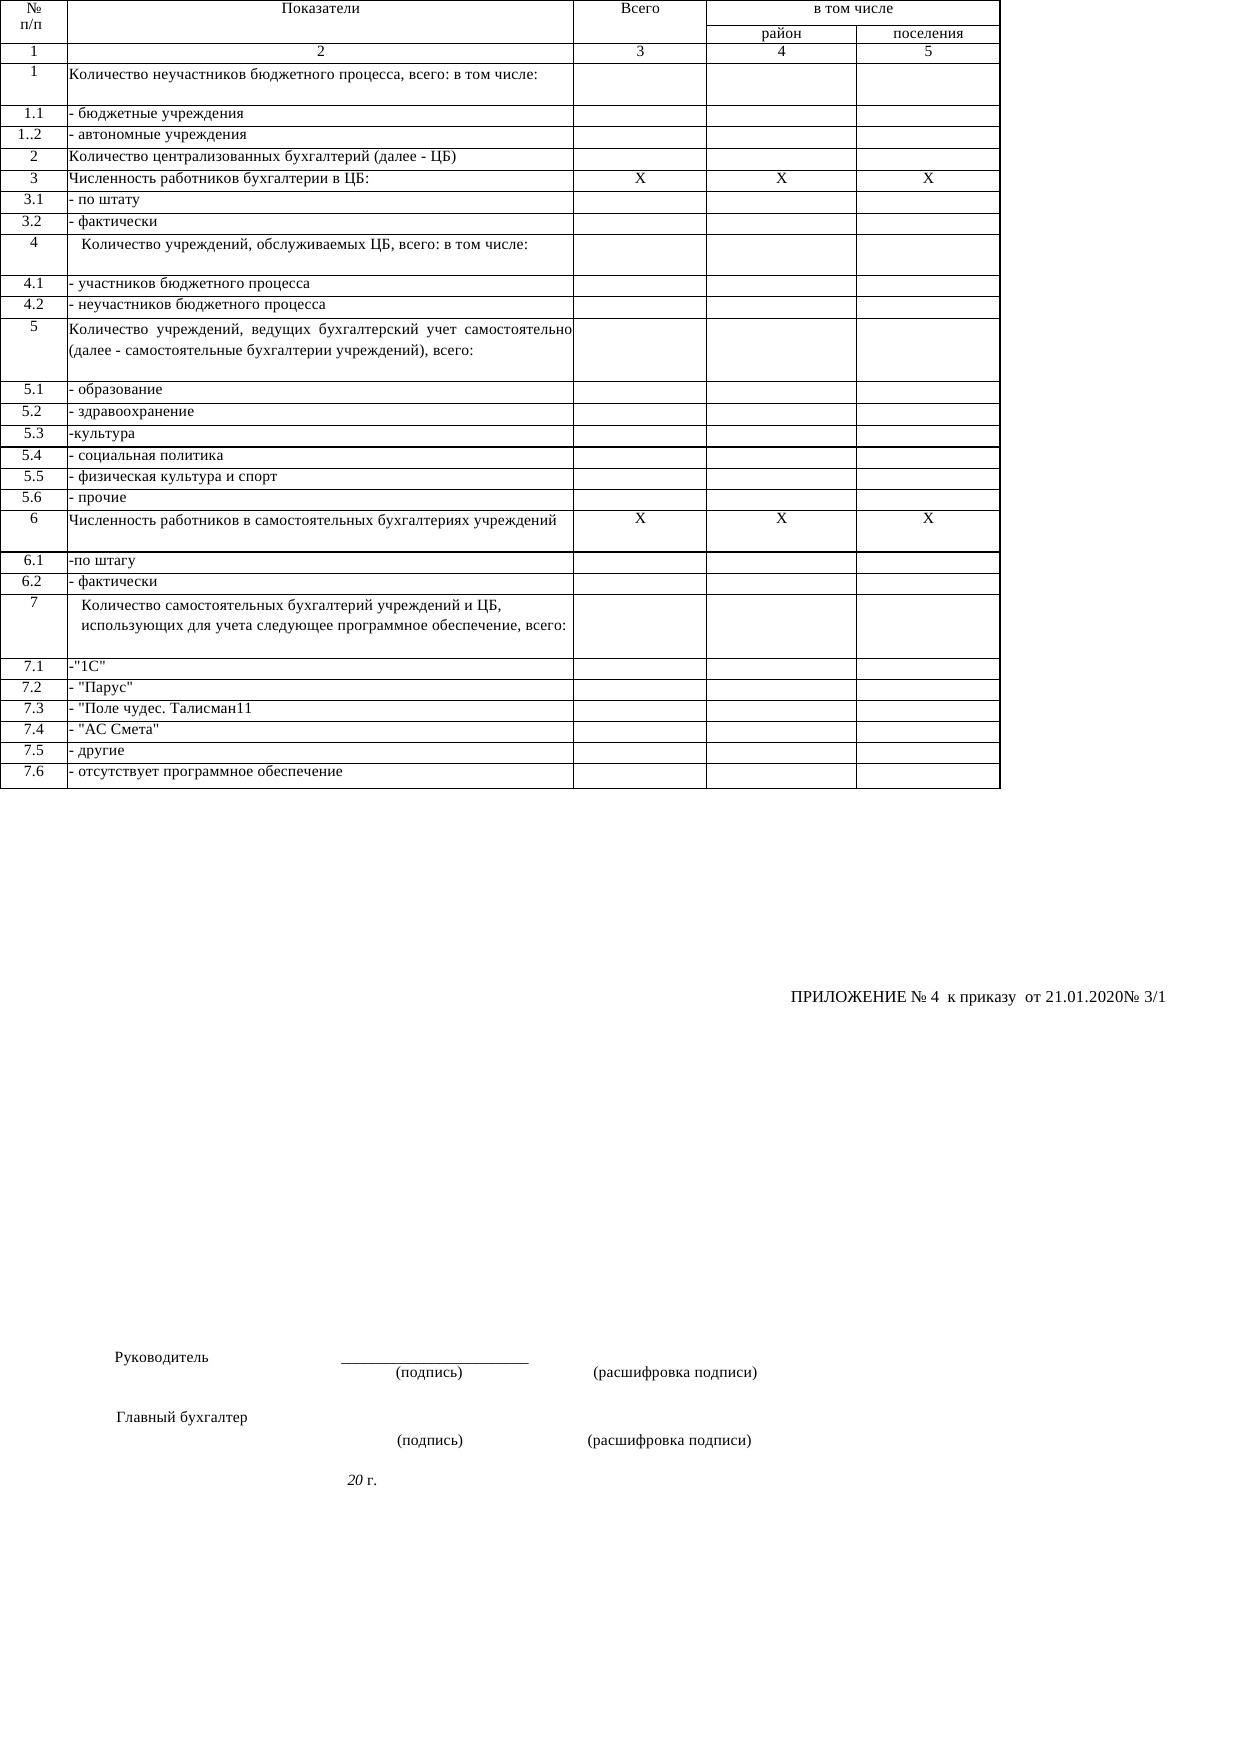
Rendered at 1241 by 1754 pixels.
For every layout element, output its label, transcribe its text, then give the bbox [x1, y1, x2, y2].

table_cell [707, 127, 856, 148]
table_cell 1.1 [1, 106, 67, 126]
table_cell [574, 574, 706, 594]
table_cell [707, 192, 856, 213]
table_cell - "АС Смета" [68, 722, 573, 742]
table_cell - образование [68, 382, 573, 403]
table_cell 2 [1, 149, 67, 169]
table_cell - "Парус" [68, 680, 573, 700]
table_cell 7.6 [1, 764, 67, 788]
table_cell 7 [1, 595, 67, 657]
table_cell 1..2 [1, 127, 67, 148]
table_header в том числе [707, 1, 999, 25]
table_cell Количество централизованных бухгалтерий (далее - ЦБ) [68, 149, 573, 169]
table_cell [574, 680, 706, 700]
table_cell 6.1 [1, 553, 67, 573]
table_cell [574, 659, 706, 678]
table_cell [857, 722, 999, 742]
table_cell [707, 680, 856, 700]
table_cell X [707, 511, 856, 551]
text (расшифровка подписи) [587, 1433, 752, 1449]
table_cell поселения [857, 26, 999, 43]
table_cell - отсутствует программное обеспечение [68, 764, 573, 788]
table_cell 7.5 [1, 743, 67, 763]
table_cell [574, 64, 706, 105]
text (подпись) (расшифровка подписи) [396, 1365, 1134, 1381]
table_cell [574, 192, 706, 213]
table_cell [707, 149, 856, 169]
table_cell [574, 235, 706, 275]
table_cell [857, 764, 999, 788]
table_cell Количество учреждений, ведущих бухгалтерский учет самостоятельно (далее - самостоятельные бухгалтерии учреждений), всего: [68, 319, 573, 381]
text Руководитель [114, 1350, 1134, 1365]
table_cell [857, 127, 999, 148]
text Главный бухгалтер [116, 1410, 248, 1425]
table_cell [574, 319, 706, 381]
table_cell [574, 553, 706, 573]
table_cell [857, 297, 999, 317]
table_cell [857, 701, 999, 721]
table_cell X [574, 171, 706, 191]
text 20 г. [347, 1454, 465, 1493]
table_cell 5 [1, 319, 67, 381]
table_cell 5.1 [1, 382, 67, 403]
table_cell [857, 595, 999, 657]
table_cell X [707, 171, 856, 191]
text ПРИЛОЖЕНИЕ № 4 к приказу от 21.01.2020№ 3/1 [550, 975, 1230, 1009]
table_cell [707, 404, 856, 425]
table_cell [707, 595, 856, 657]
table_header Показатели [68, 1, 573, 43]
table_cell 5.4 [1, 448, 67, 467]
table_cell [707, 701, 856, 721]
table_cell 3.2 [1, 214, 67, 233]
table_cell [857, 743, 999, 763]
table_cell [707, 764, 856, 788]
table_cell -культура [68, 426, 573, 446]
table_cell 5.6 [1, 490, 67, 510]
table_header № п/п [1, 1, 67, 43]
table_cell 5.5 [1, 469, 67, 488]
table_cell - неучастников бюджетного процесса [68, 297, 573, 317]
table_cell [574, 297, 706, 317]
table_cell [574, 149, 706, 169]
table_cell [574, 764, 706, 788]
table_cell 4.1 [1, 276, 67, 296]
table_cell 3 [574, 44, 706, 62]
table_cell 1 [1, 64, 67, 105]
table_cell [707, 297, 856, 317]
table_cell [857, 319, 999, 381]
table_cell - автономные учреждения [68, 127, 573, 148]
table_cell [707, 426, 856, 446]
table_cell [574, 595, 706, 657]
table_cell [707, 106, 856, 126]
table_cell [574, 469, 706, 488]
table_cell [707, 490, 856, 510]
table_cell [574, 276, 706, 296]
table_cell [707, 722, 856, 742]
table_cell [707, 319, 856, 381]
table_cell 2 [68, 44, 573, 62]
table_cell [857, 192, 999, 213]
table_cell [574, 106, 706, 126]
table_cell 5.3 [1, 426, 67, 446]
table_cell - "Поле чудес. Талисман11 [68, 701, 573, 721]
table_cell [857, 680, 999, 700]
table_cell [574, 382, 706, 403]
table_cell [707, 659, 856, 678]
table_cell [857, 404, 999, 425]
table_cell [707, 448, 856, 467]
table_cell [857, 214, 999, 233]
text (подпись) [345, 1414, 463, 1454]
table_cell - здравоохранение [68, 404, 573, 425]
table_cell [707, 214, 856, 233]
table_cell [857, 149, 999, 169]
table_cell [574, 404, 706, 425]
table_cell -"1C" [68, 659, 573, 678]
table_cell - социальная политика [68, 448, 573, 467]
table_cell - участников бюджетного процесса [68, 276, 573, 296]
table_cell 7.4 [1, 722, 67, 742]
table_cell [857, 574, 999, 594]
table_cell [857, 276, 999, 296]
table_cell 3 [1, 171, 67, 191]
table_cell 4 [707, 44, 856, 62]
table_cell Количество неучастников бюджетного процесса, всего: в том числе: [68, 64, 573, 105]
table_cell [707, 469, 856, 488]
table_cell [574, 426, 706, 446]
table_cell [707, 276, 856, 296]
table_cell - прочие [68, 490, 573, 510]
table_cell [857, 382, 999, 403]
table_cell Количество учреждений, обслуживаемых ЦБ, всего: в том числе: [68, 235, 573, 275]
table_cell [574, 490, 706, 510]
table_cell [857, 490, 999, 510]
table_header Всего [574, 1, 706, 43]
table_cell [857, 659, 999, 678]
table_cell 7.2 [1, 680, 67, 700]
table_cell - другие [68, 743, 573, 763]
table_cell [707, 235, 856, 275]
table_cell [707, 382, 856, 403]
table_cell [857, 469, 999, 488]
table_cell - физическая культура и спорт [68, 469, 573, 488]
table_cell Количество самостоятельных бухгалтерий учреждений и ЦБ, использующих для учета следующее программное обеспечение, всего: [68, 595, 573, 657]
table_cell [857, 553, 999, 573]
table_cell [707, 574, 856, 594]
table_cell 7.1 [1, 659, 67, 678]
table_cell Численность работников в самостоятельных бухгалтериях учреждений [68, 511, 573, 551]
table_cell [574, 448, 706, 467]
table_cell [857, 426, 999, 446]
table_cell [574, 214, 706, 233]
table_cell [707, 743, 856, 763]
table_cell 7.3 [1, 701, 67, 721]
table_cell [857, 235, 999, 275]
table_cell [574, 701, 706, 721]
table_cell [857, 64, 999, 105]
table_cell 5 [857, 44, 999, 62]
table_cell 6 [1, 511, 67, 551]
table_cell Численность работников бухгалтерии в ЦБ: [68, 171, 573, 191]
table_cell [857, 448, 999, 467]
table_cell -по штагу [68, 553, 573, 573]
table_cell [707, 553, 856, 573]
table_cell X [857, 171, 999, 191]
table_cell [574, 127, 706, 148]
table_cell [707, 64, 856, 105]
table_cell 1 [1, 44, 67, 62]
table_cell [574, 722, 706, 742]
table_cell [857, 106, 999, 126]
table_cell 6.2 [1, 574, 67, 594]
table_cell X [574, 511, 706, 551]
table_cell - фактически [68, 214, 573, 233]
table_cell 5.2 [1, 404, 67, 425]
table_cell район [707, 26, 856, 43]
table_cell 4 [1, 235, 67, 275]
table_cell - фактически [68, 574, 573, 594]
table_cell 4.2 [1, 297, 67, 317]
table_cell 3.1 [1, 192, 67, 213]
table_cell - по штату [68, 192, 573, 213]
table_cell - бюджетные учреждения [68, 106, 573, 126]
table_cell X [857, 511, 999, 551]
table_cell [574, 743, 706, 763]
